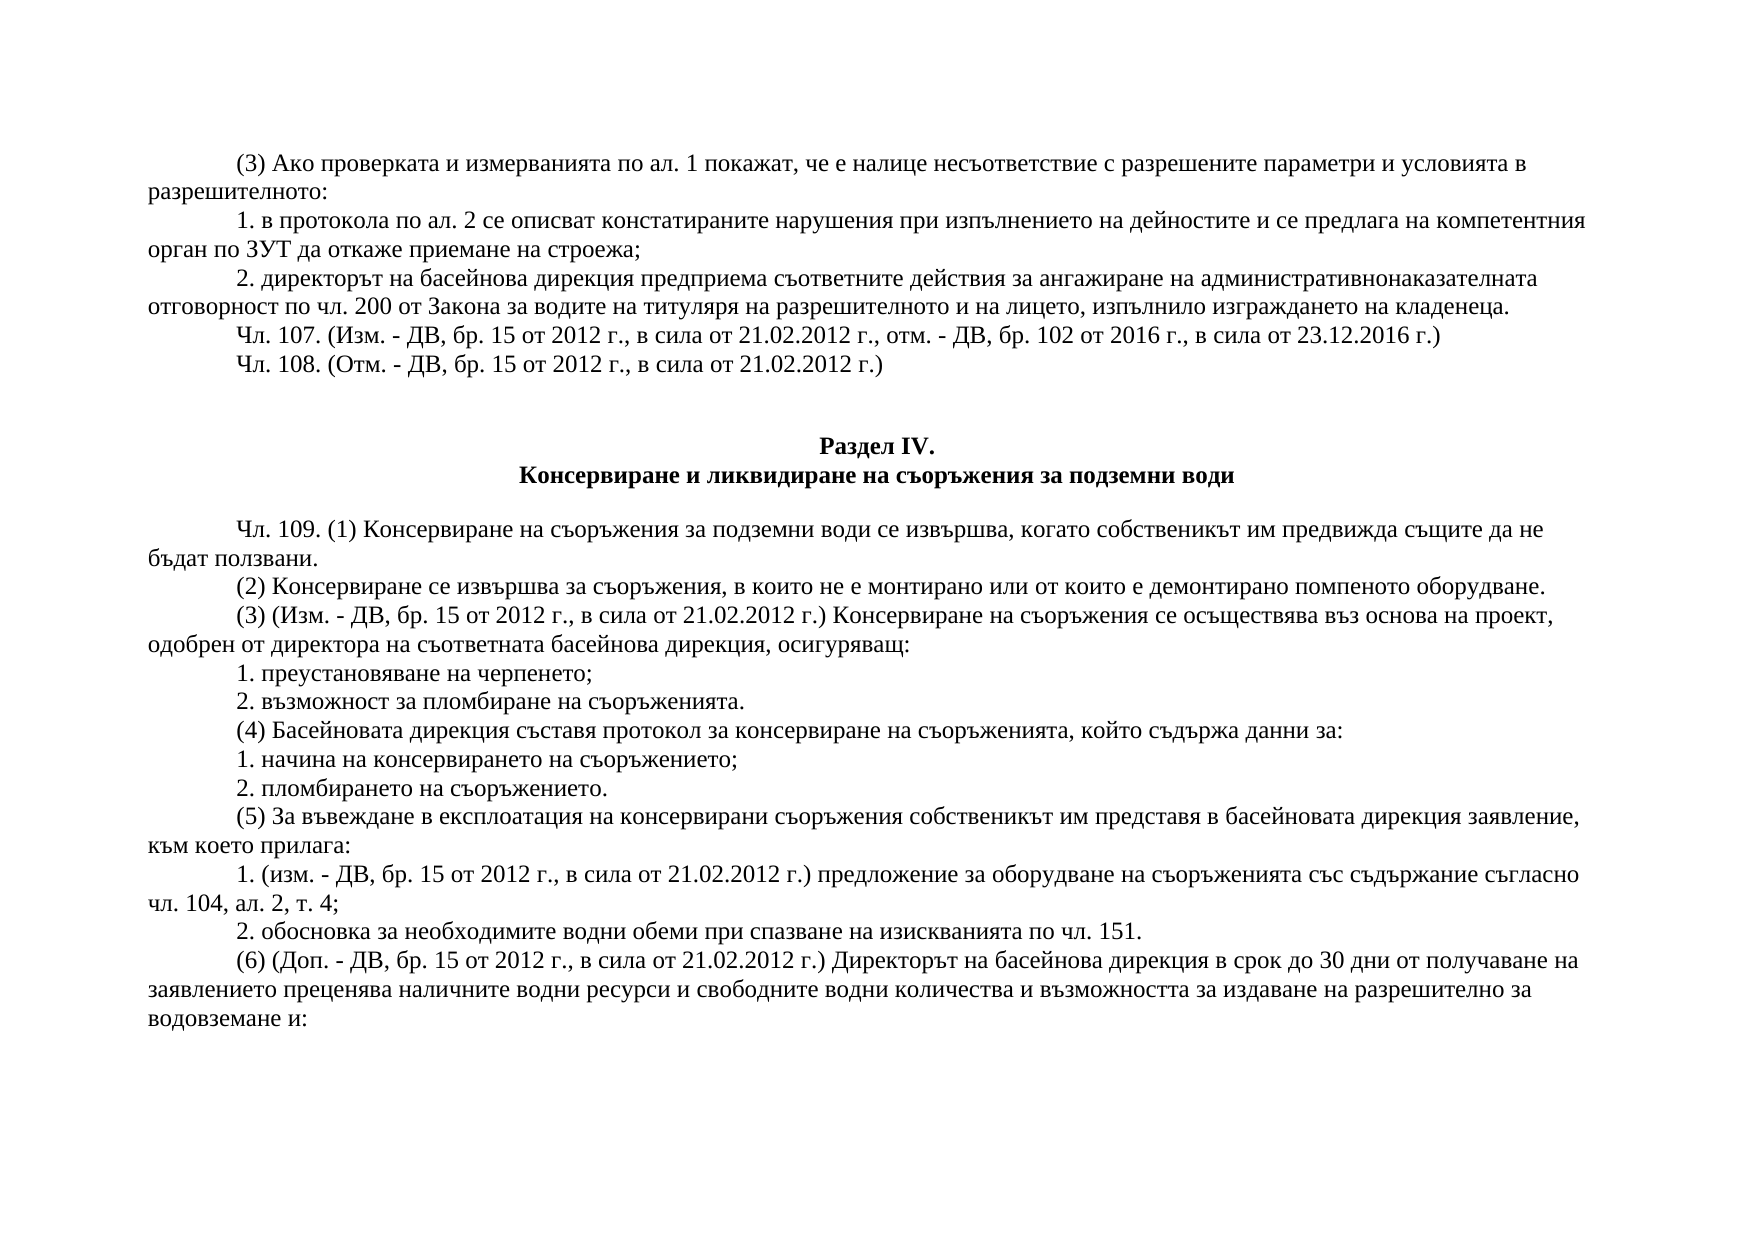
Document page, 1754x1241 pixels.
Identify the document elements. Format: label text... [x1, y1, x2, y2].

text (4) Басейновата дирекция съставя протокол за консервиране на съоръженията, който съдържа данни за: [148, 715, 1606, 744]
text Раздел IV. Консервиране и ликвидиране на съоръжения за подземни води [148, 431, 1606, 489]
text (3) (Изм. - ДВ, бр. 15 от 2012 г., в сила от 21.02.2012 г.) Консервиране на съоръжения се осъществява въз основа на проект, одобрен от директора на съответната басейнова дирекция, осигуряващ: [148, 600, 1606, 658]
text (6) (Доп. - ДВ, бр. 15 от 2012 г., в сила от 21.02.2012 г.) Директорът на басейнова дирекция в срок до 30 дни от получаване на заявлението преценява наличните водни ресурси и свободните водни количества и възможността за издаване на разрешително за водовземане и: [148, 945, 1606, 1031]
text 2. пломбирането на съоръжението. [148, 773, 1606, 801]
text (2) Консервиране се извършва за съоръжения, в които не е монтирано или от които е демонтирано помпеното оборудване. [148, 571, 1606, 600]
text 2. директорът на басейнова дирекция предприема съответните действия за ангажиране на административнонаказателната отговорност по чл. 200 от Закона за водите на титуляря на разрешителното и на лицето, изпълнило изграждането на кладенеца. [148, 263, 1606, 320]
text (5) За въвеждане в експлоатация на консервирани съоръжения собственикът им представя в басейновата дирекция заявление, към което прилага: [148, 801, 1606, 859]
text 1. преустановяване на черпенето; [148, 658, 1606, 686]
text 2. възможност за пломбиране на съоръженията. [148, 686, 1606, 715]
text 1. в протокола по ал. 2 се описват констатираните нарушения при изпълнението на дейностите и се предлага на компетентния орган по ЗУТ да откаже приемане на строежа; [148, 205, 1606, 263]
text (3) Ако проверката и измерванията по ал. 1 покажат, че е налице несъответствие с разрешените параметри и условията в разрешителното: [148, 148, 1606, 205]
text 2. обосновка за необходимите водни обеми при спазване на изискванията по чл. 151. [148, 916, 1606, 945]
text 1. (изм. - ДВ, бр. 15 от 2012 г., в сила от 21.02.2012 г.) предложение за оборудване на съоръженията със съдържание съгласно чл. 104, ал. 2, т. 4; [148, 859, 1606, 916]
text Чл. 109. (1) Консервиране на съоръжения за подземни води се извършва, когато собственикът им предвижда същите да не бъдат ползвани. [148, 514, 1606, 571]
text 1. начина на консервирането на съоръжението; [148, 744, 1606, 773]
text Чл. 108. (Отм. - ДВ, бр. 15 от 2012 г., в сила от 21.02.2012 г.) [148, 349, 1606, 378]
text Чл. 107. (Изм. - ДВ, бр. 15 от 2012 г., в сила от 21.02.2012 г., отм. - ДВ, бр. 102 от 2016 г., в сила от 23.12.2016 г.) [148, 320, 1606, 349]
